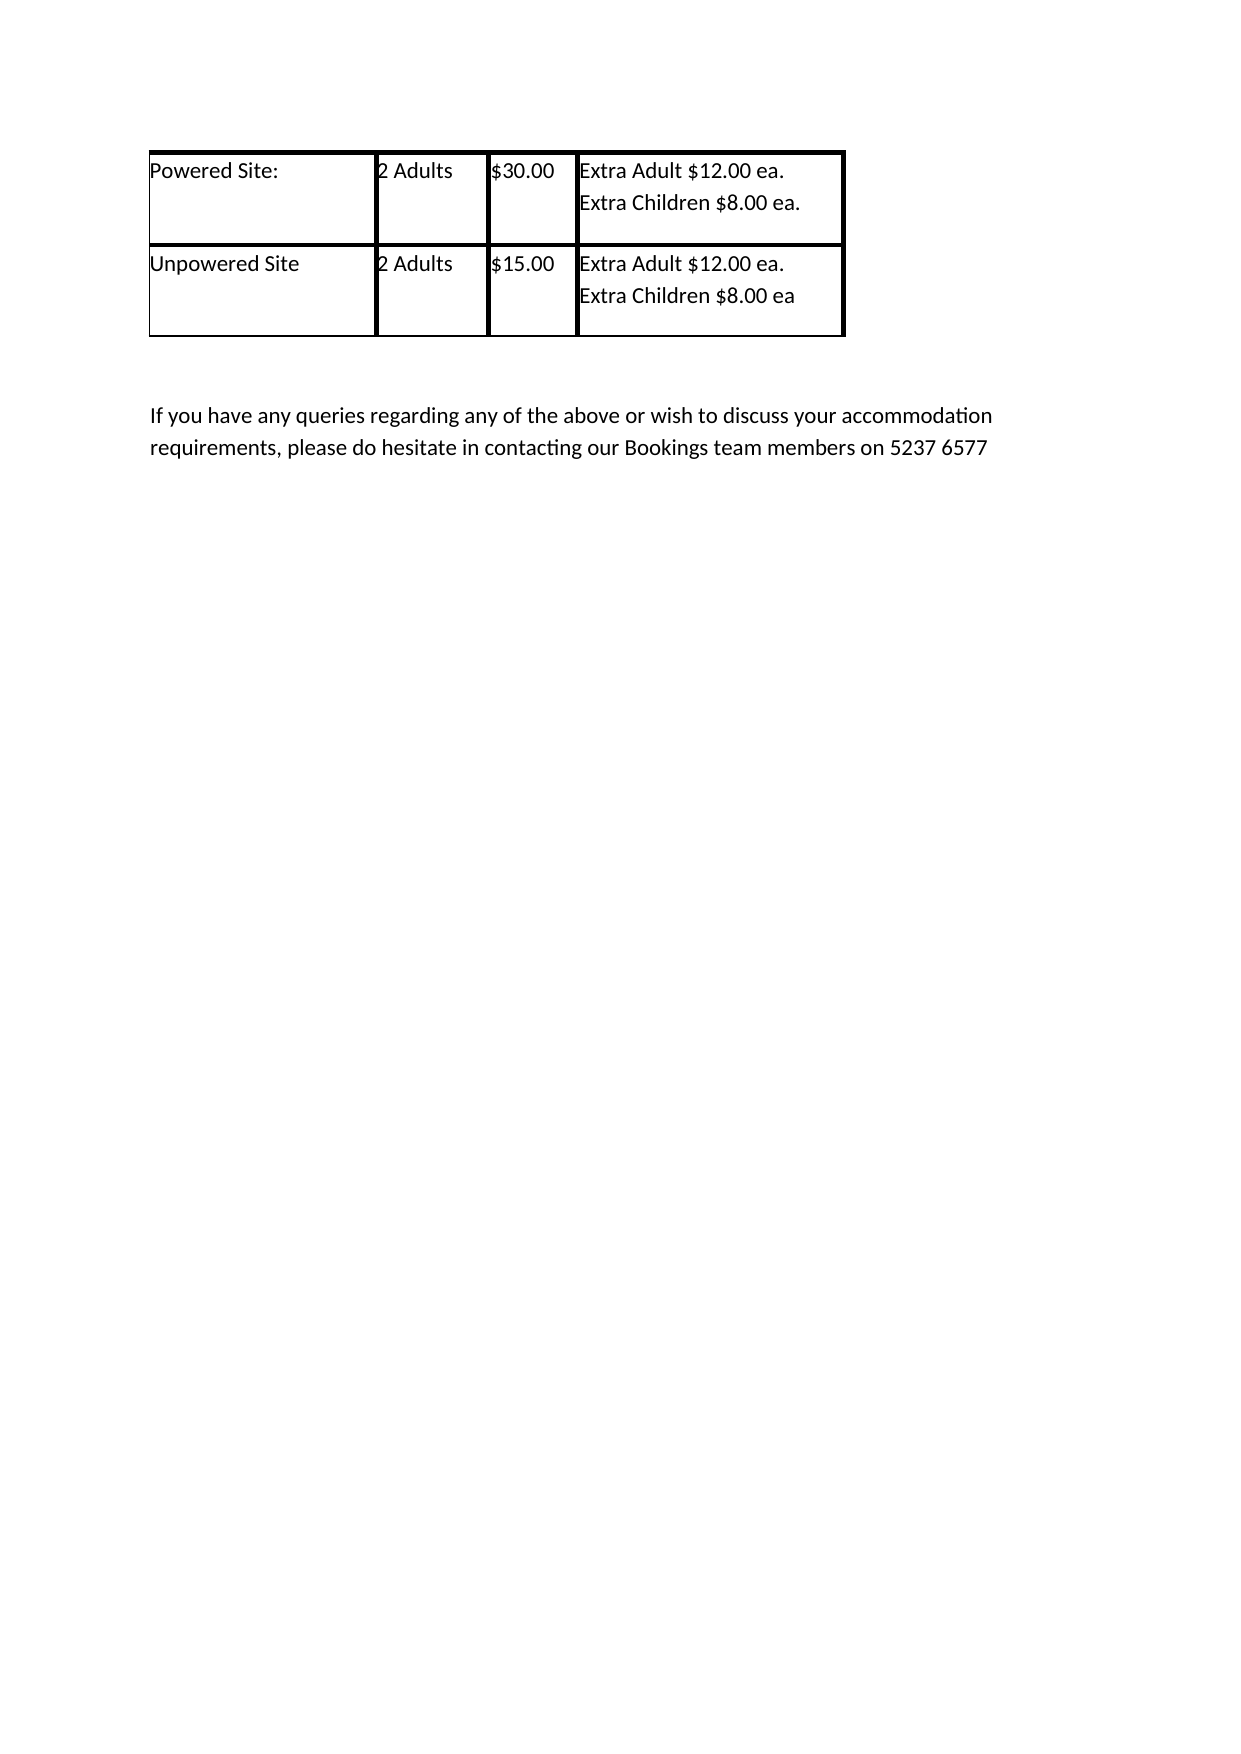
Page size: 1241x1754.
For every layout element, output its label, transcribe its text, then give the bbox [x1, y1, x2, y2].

text If you have any queries regarding any of the above or wish to discuss your accommodation requirements, please do hesitate in contacting our Bookings team members on 5237 6577 [150, 337, 1090, 462]
table_cell $30.00 [491, 155, 575, 243]
table_cell $15.00 [491, 247, 575, 335]
table_cell 2 Adults [379, 247, 486, 335]
table_cell Powered Site: [150, 155, 374, 243]
table_cell Unpowered Site [150, 247, 374, 335]
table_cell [580, 247, 841, 335]
table_cell 2 Adults [379, 155, 486, 243]
table_cell Extra Adult $12.00 ea. Extra Children $8.00 ea. [580, 155, 841, 243]
